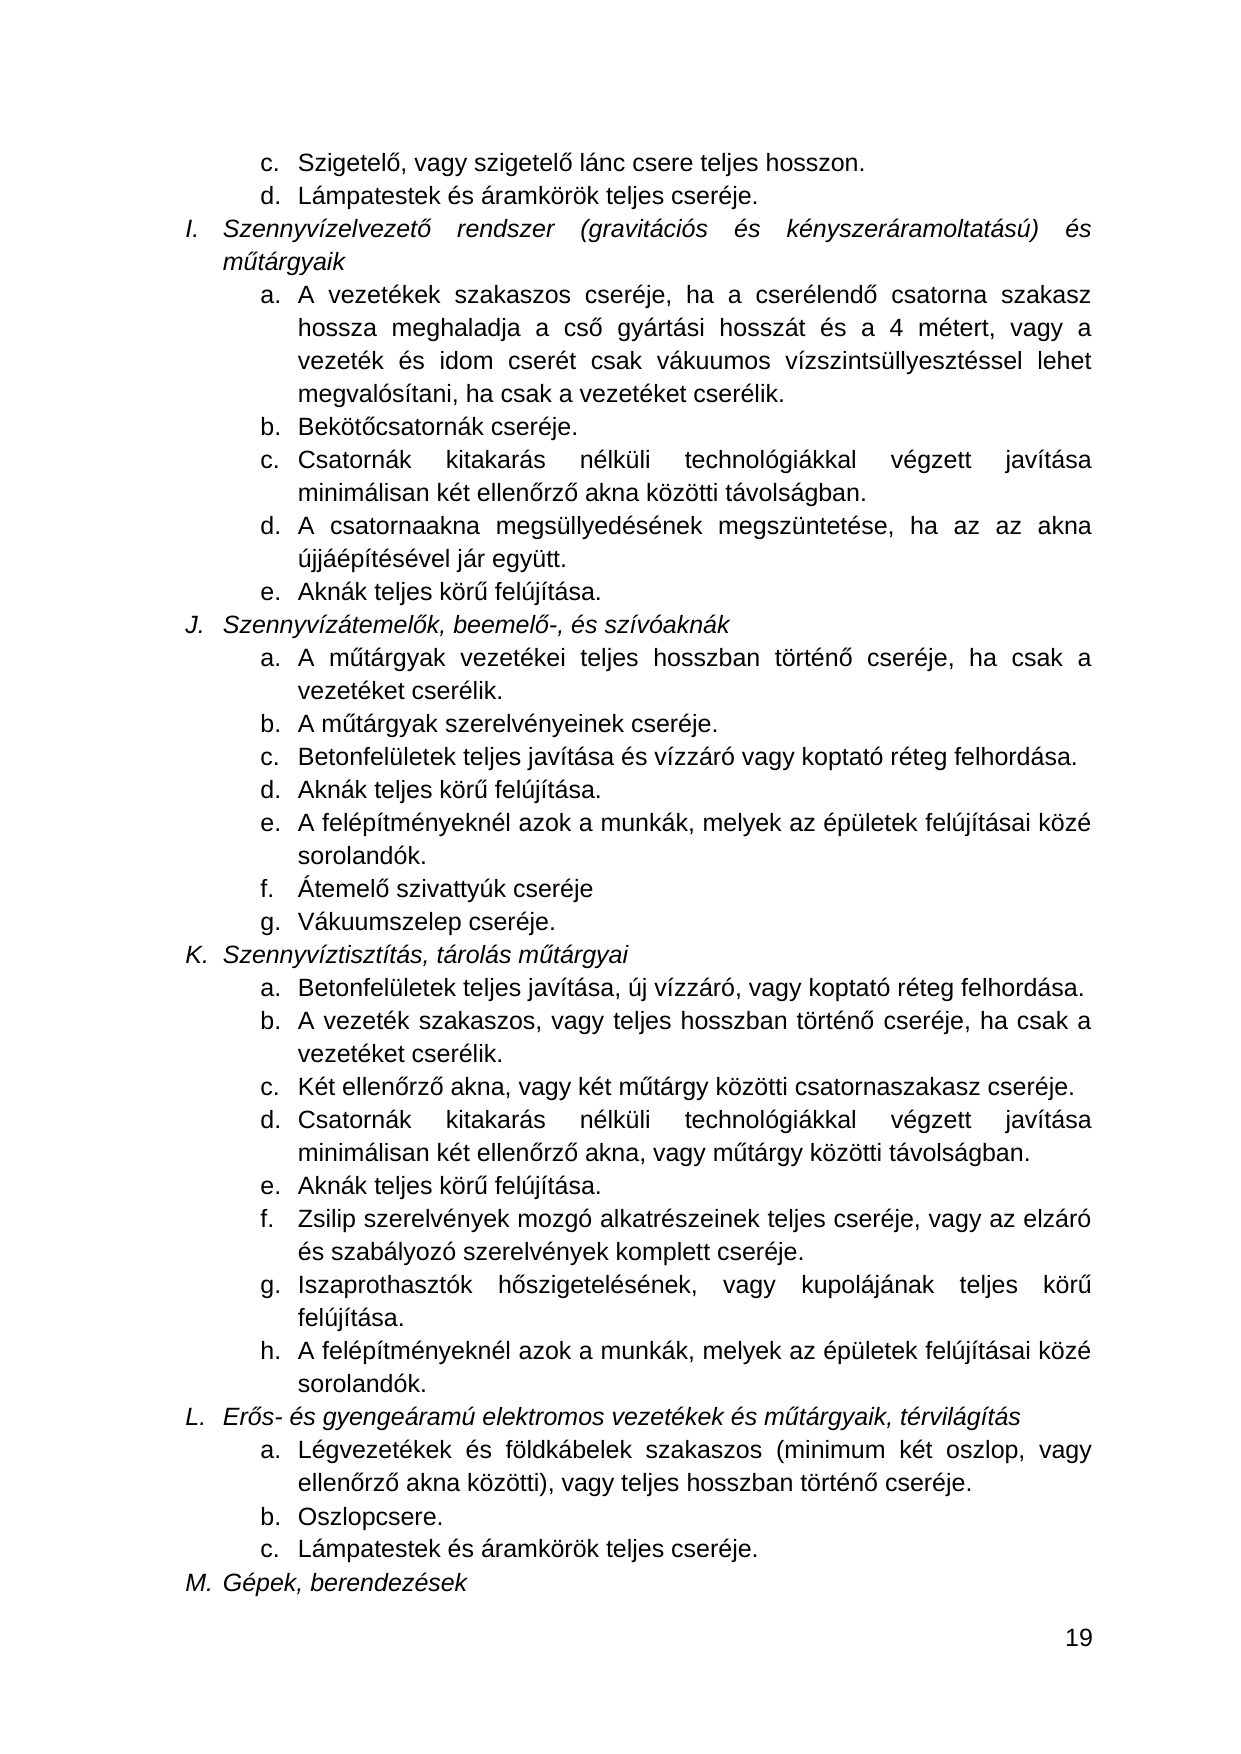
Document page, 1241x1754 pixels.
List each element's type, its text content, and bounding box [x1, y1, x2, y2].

list Szennyvízátemelők, beemelő-, és szívóaknák [185, 610, 1093, 639]
list Oszlopcsere. [260, 1501, 1093, 1530]
list Csatornák kitakarás nélküli technológiákkal végzett javítása minimálisan két ellenőrző akna, vagy műtárgy közötti távolságban. [260, 1105, 1093, 1167]
list Gépek, berendezések [185, 1567, 1093, 1596]
list Bekötőcsatornák cseréje. [260, 412, 1093, 441]
list A csatornaakna megsüllyedésének megszüntetése, ha az az akna újjáépítésével jár együtt. [260, 511, 1093, 573]
list Vákuumszelep cseréje. [260, 907, 1093, 936]
list A felépítményeknél azok a munkák, melyek az épületek felújításai közé sorolandók. [260, 808, 1093, 870]
list A vezeték szakaszos, vagy teljes hosszban történő cseréje, ha csak a vezetéket cserélik. [260, 1006, 1093, 1068]
list Betonfelületek teljes javítása, új vízzáró, vagy koptató réteg felhordása. [260, 973, 1093, 1002]
list Szigetelő, vagy szigetelő lánc csere teljes hosszon. [260, 148, 1093, 176]
list Átemelő szivattyúk cseréje [260, 874, 1093, 903]
list Két ellenőrző akna, vagy két műtárgy közötti csatornaszakasz cseréje. [260, 1072, 1093, 1101]
list Lámpatestek és áramkörök teljes cseréje. [260, 181, 1093, 209]
list Betonfelületek teljes javítása és vízzáró vagy koptató réteg felhordása. [260, 742, 1093, 771]
list Szennyvízelvezető rendszer (gravitációs és kényszeráramoltatású) és műtárgyaik [185, 214, 1093, 275]
list Erős- és gyengeáramú elektromos vezetékek és műtárgyaik, térvilágítás [185, 1402, 1093, 1431]
list Aknák teljes körű felújítása. [260, 1171, 1093, 1200]
list Csatornák kitakarás nélküli technológiákkal végzett javítása minimálisan két ellenőrző akna közötti távolságban. [260, 445, 1093, 507]
list Iszaprothasztók hőszigetelésének, vagy kupolájának teljes körű felújítása. [260, 1270, 1093, 1332]
list A műtárgyak szerelvényeinek cseréje. [260, 709, 1093, 738]
list Aknák teljes körű felújítása. [260, 577, 1093, 606]
list Zsilip szerelvények mozgó alkatrészeinek teljes cseréje, vagy az elzáró és szabályozó szerelvények komplett cseréje. [260, 1204, 1093, 1266]
list A műtárgyak vezetékei teljes hosszban történő cseréje, ha csak a vezetéket cserélik. [260, 643, 1093, 705]
list Aknák teljes körű felújítása. [260, 775, 1093, 804]
list Szennyvíztisztítás, tárolás műtárgyai [185, 940, 1093, 969]
list A felépítményeknél azok a munkák, melyek az épületek felújításai közé sorolandók. [260, 1336, 1093, 1398]
list Légvezetékek és földkábelek szakaszos (minimum két oszlop, vagy ellenőrző akna közötti), vagy teljes hosszban történő cseréje. [260, 1435, 1093, 1497]
list A vezetékek szakaszos cseréje, ha a cserélendő csatorna szakasz hossza meghaladja a cső gyártási hosszát és a 4 métert, vagy a vezeték és idom cserét csak vákuumos vízszintsüllyesztéssel lehet megvalósítani, ha csak a vezetéket cserélik. [260, 280, 1093, 407]
list Lámpatestek és áramkörök teljes cseréje. [260, 1534, 1093, 1563]
